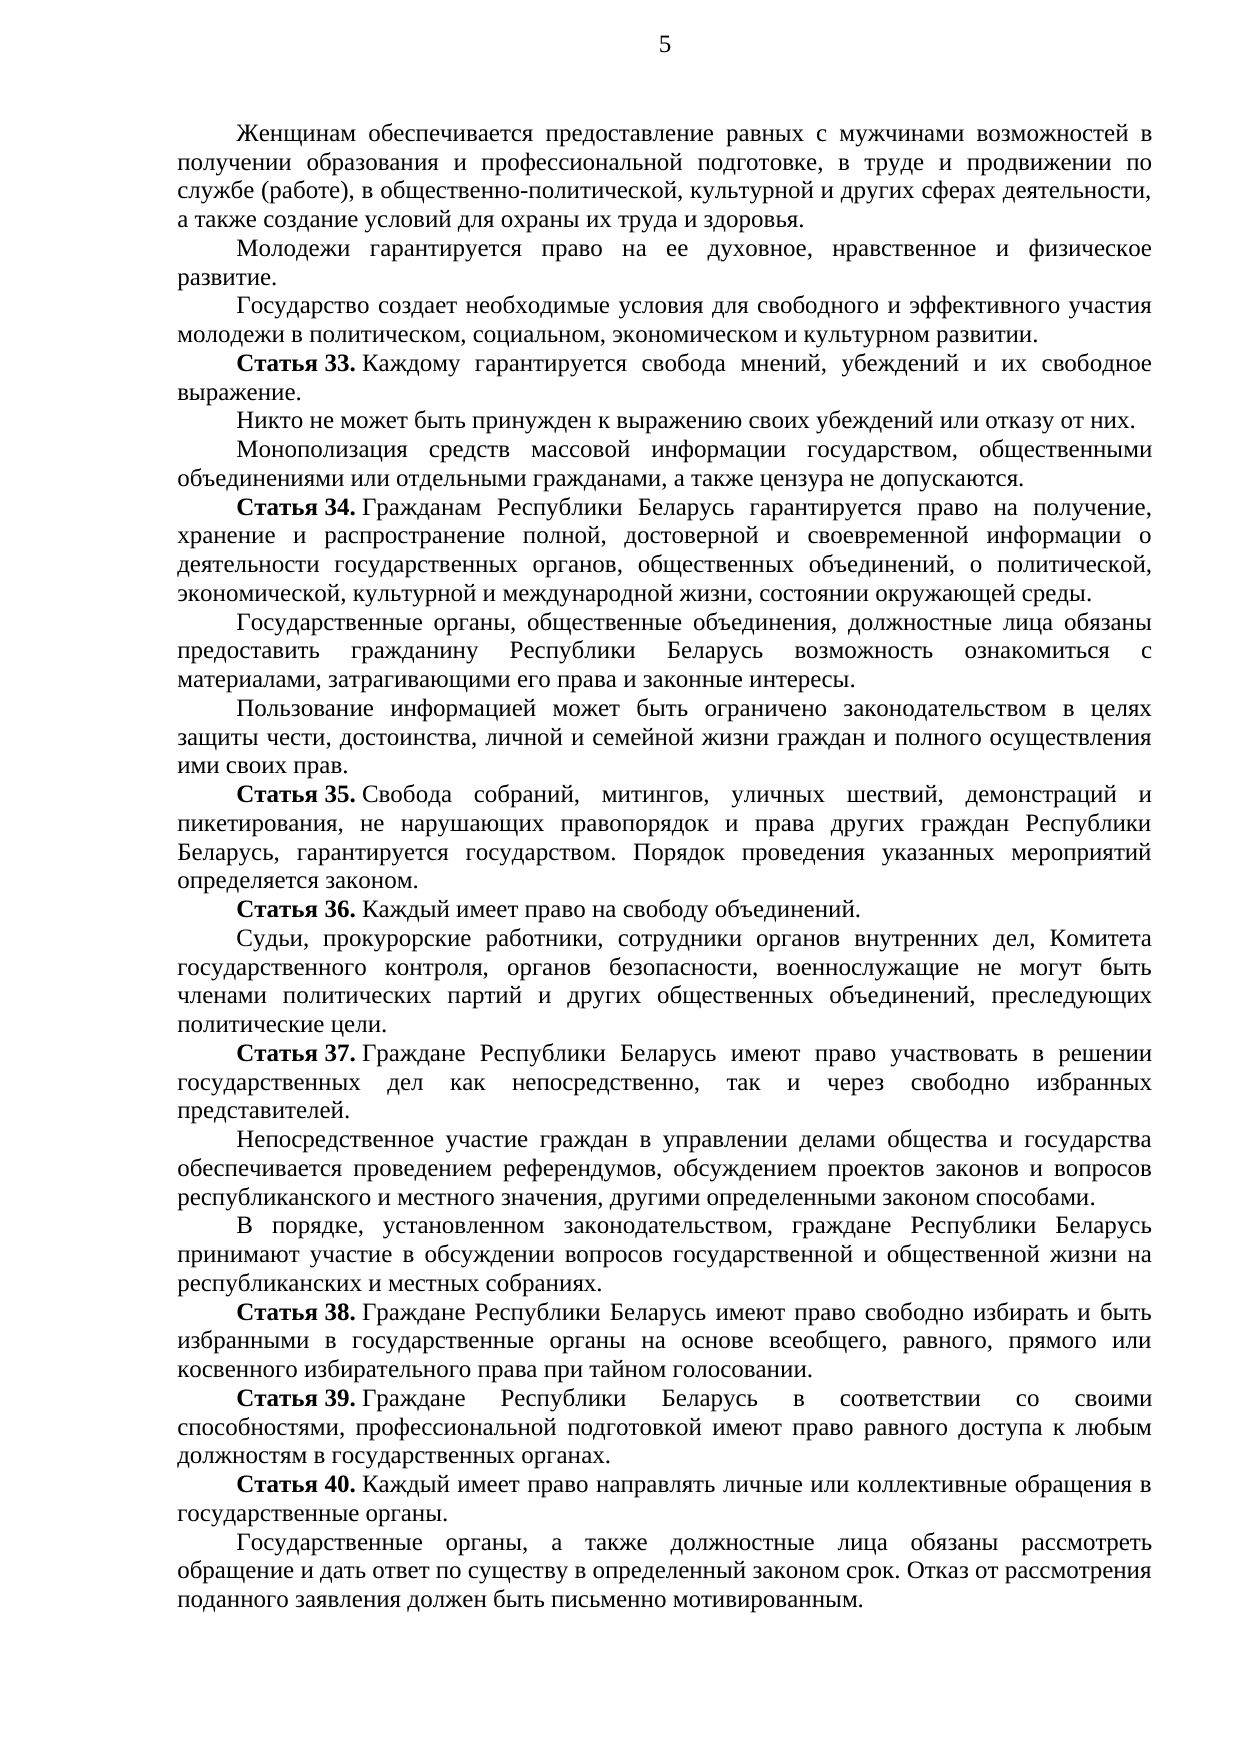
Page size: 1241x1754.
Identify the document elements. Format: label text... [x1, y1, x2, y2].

text Монополизация средств массовой информации государством, общественными объединениями или отдельными гражданами, а также цензура не допускаются. [177, 434, 1153, 492]
text Статья 40. Каждый имеет право направлять личные или коллективные обращения в государственные органы. [177, 1469, 1153, 1527]
text Непосредственное участие граждан в управлении делами общества и государства обеспечивается проведением референдумов, обсуждением проектов законов и вопросов республиканского и местного значения, другими определенными законом способами. [177, 1124, 1153, 1211]
text Государственные органы, общественные объединения, должностные лица обязаны предоставить гражданину Республики Беларусь возможность ознакомиться с материалами, затрагивающими его права и законные интересы. [177, 607, 1153, 693]
text Молодежи гарантируется право на ее духовное, нравственное и физическое развитие. [177, 233, 1153, 291]
text Статья 37. Граждане Республики Беларусь имеют право участвовать в решении государственных дел как непосредственно, так и через свободно избранных представителей. [177, 1038, 1153, 1124]
text Судьи, прокурорские работники, сотрудники органов внутренних дел, Комитета государственного контроля, органов безопасности, военнослужащие не могут быть членами политических партий и других общественных объединений, преследующих политические цели. [177, 923, 1153, 1038]
text В порядке, установленном законодательством, граждане Республики Беларусь принимают участие в обсуждении вопросов государственной и общественной жизни на республиканских и местных собраниях. [177, 1211, 1153, 1297]
text Статья 39. Граждане Республики Беларусь в соответствии со своими способностями, профессиональной подготовкой имеют право равного доступа к любым должностям в государственных органах. [177, 1383, 1153, 1469]
text Никто не может быть принужден к выражению своих убеждений или отказу от них. [177, 406, 1153, 434]
text Государство создает необходимые условия для свободного и эффективного участия молодежи в политическом, социальном, экономическом и культурном развитии. [177, 291, 1153, 348]
text Статья 34. Гражданам Республики Беларусь гарантируется право на получение, хранение и распространение полной, достоверной и своевременной информации о деятельности государственных органов, общественных объединений, о политической, экономической, культурной и международной жизни, состоянии окружающей среды. [177, 492, 1153, 607]
text Статья 35. Свобода собраний, митингов, уличных шествий, демонстраций и пикетирования, не нарушающих правопорядок и права других граждан Республики Беларусь, гарантируется государством. Порядок проведения указанных мероприятий определяется законом. [177, 779, 1153, 894]
text Статья 36. Каждый имеет право на свободу объединений. [177, 894, 1153, 923]
text Статья 33. Каждому гарантируется свобода мнений, убеждений и их свободное выражение. [177, 348, 1153, 406]
text Пользование информацией может быть ограничено законодательством в целях защиты чести, достоинства, личной и семейной жизни граждан и полного осуществления ими своих прав. [177, 693, 1153, 779]
text Женщинам обеспечивается предоставление равных с мужчинами возможностей в получении образования и профессиональной подготовке, в труде и продвижении по службе (работе), в общественно-политической, культурной и других сферах деятельности, а также создание условий для охраны их труда и здоровья. [177, 118, 1153, 233]
text Статья 38. Граждане Республики Беларусь имеют право свободно избирать и быть избранными в государственные органы на основе всеобщего, равного, прямого или косвенного избирательного права при тайном голосовании. [177, 1297, 1153, 1383]
text Государственные органы, а также должностные лица обязаны рассмотреть обращение и дать ответ по существу в определенный законом срок. Отказ от рассмотрения поданного заявления должен быть письменно мотивированным. [177, 1527, 1153, 1613]
